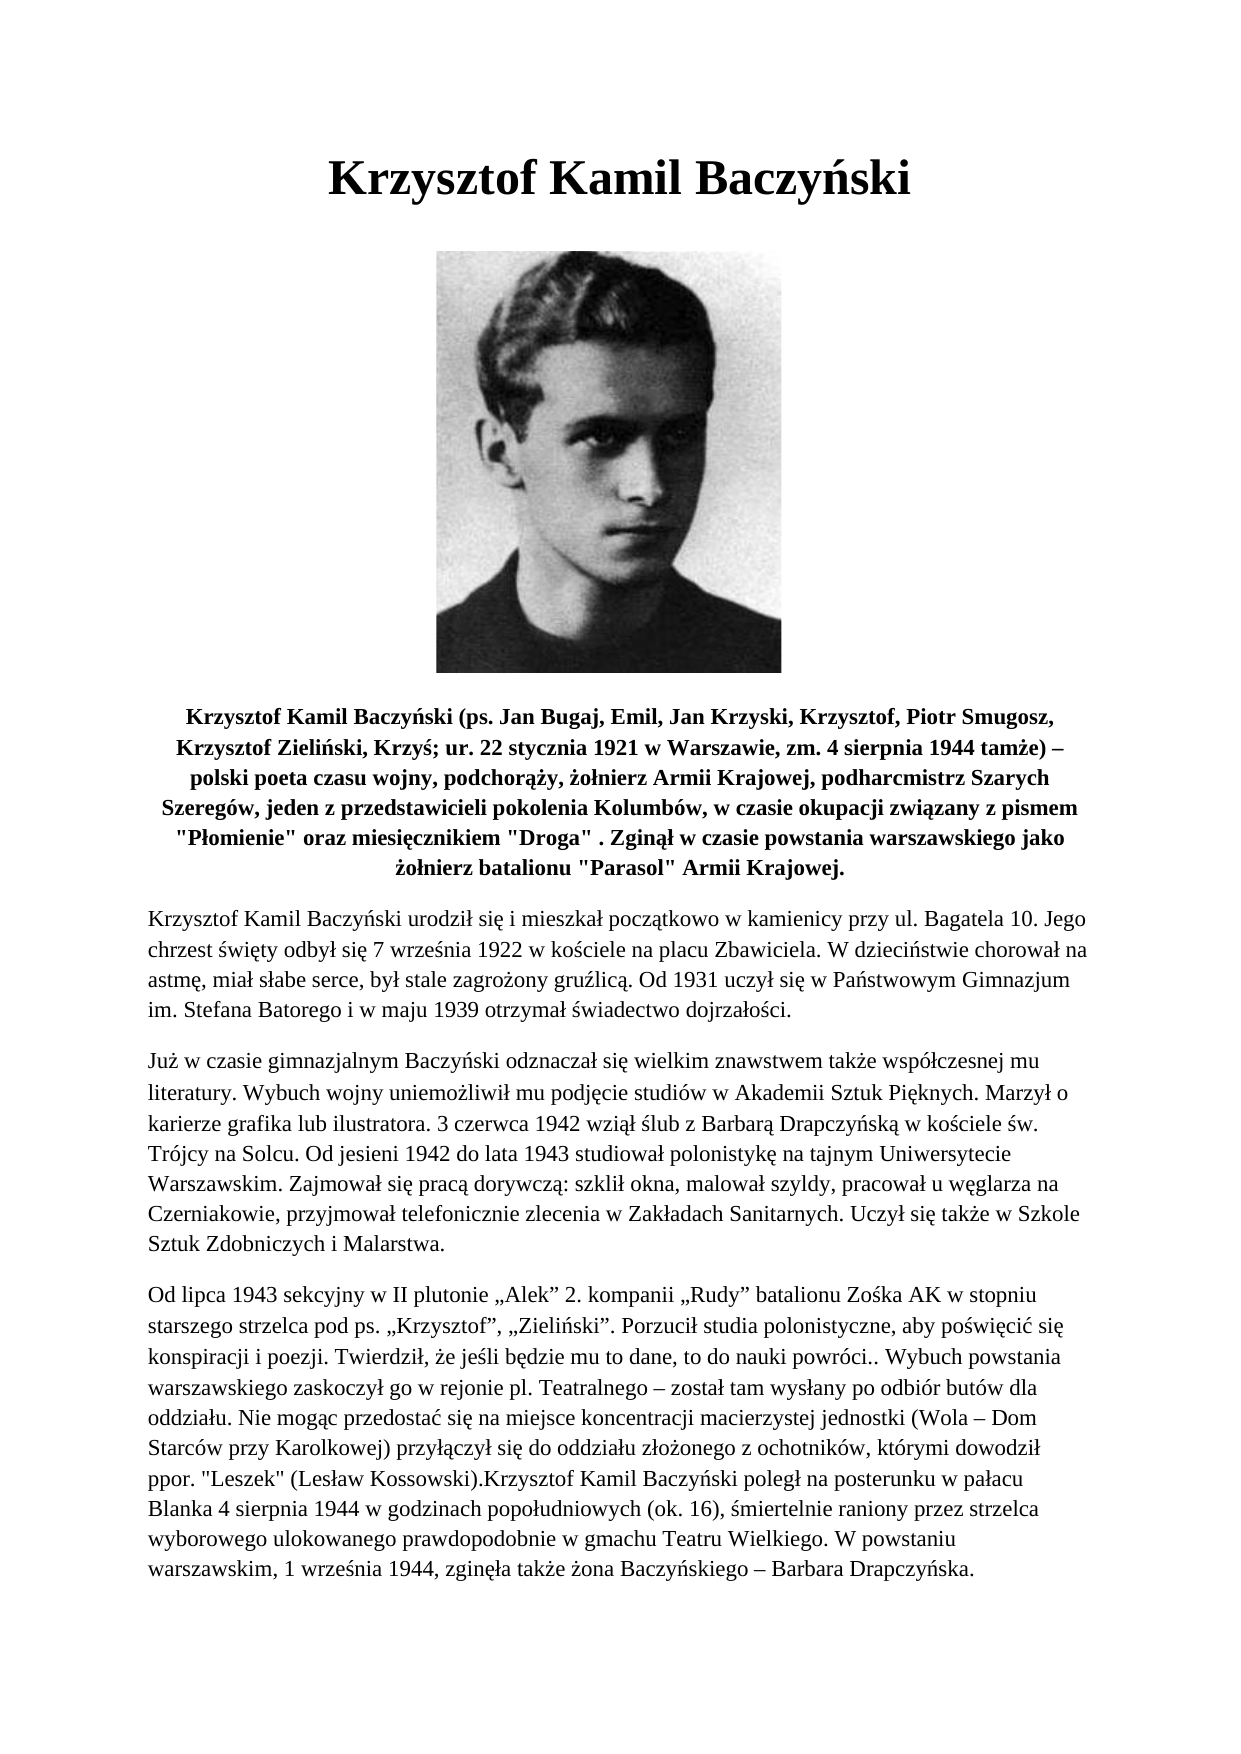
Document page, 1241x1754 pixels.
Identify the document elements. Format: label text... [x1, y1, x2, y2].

text Od lipca 1943 sekcyjny w II plutonie „Alek” 2. kompanii „Rudy” batalionu Zośka AK w stopniu starszego strzelca pod ps. „Krzysztof”, „Zieliński”. Porzucił studia polonistyczne, aby poświęcić się konspiracji i poezji. Twierdził, że jeśli będzie mu to dane, to do nauki powróci.. Wybuch powstania warszawskiego zaskoczył go w rejonie pl. Teatralnego – został tam wysłany po odbiór butów dla oddziału. Nie mogąc przedostać się na miejsce koncentracji macierzystej jednostki (Wola – Dom Starców przy Karolkowej) przyłączył się do oddziału złożonego z ochotników, którymi dowodził ppor. "Leszek" (Lesław Kossowski).Krzysztof Kamil Baczyński poległ na posterunku w pałacu Blanka 4 sierpnia 1944 w godzinach popołudniowych (ok. 16), śmiertelnie raniony przez strzelca wyborowego ulokowanego prawdopodobnie w gmachu Teatru Wielkiego. W powstaniu warszawskim, 1 września 1944, zginęła także żona Baczyńskiego – Barbara Drapczyńska. [148, 1281, 1093, 1582]
picture [434, 251, 782, 669]
text Krzysztof Kamil Baczyński [148, 148, 1093, 205]
text Krzysztof Kamil Baczyński urodził się i mieszkał początkowo w kamienicy przy ul. Bagatela 10. Jego chrzest święty odbył się 7 września 1922 w kościele na placu Zbawiciela. W dzieciństwie chorował na astmę, miał słabe serce, był stale zagrożony gruźlicą. Od 1931 uczył się w Państwowym Gimnazjum im. Stefana Batorego i w maju 1939 otrzymał świadectwo dojrzałości. [148, 906, 1093, 1022]
text Krzysztof Kamil Baczyński (ps. Jan Bugaj, Emil, Jan Krzyski, Krzysztof, Piotr Smugosz, Krzysztof Zieliński, Krzyś; ur. 22 stycznia 1921 w Warszawie, zm. 4 sierpnia 1944 tamże) – polski poeta czasu wojny, podchorąży, żołnierz Armii Krajowej, podharcmistrz Szarych Szeregów, jeden z przedstawicieli pokolenia Kolumbów, w czasie okupacji związany z pismem "Płomienie" oraz miesięcznikiem "Droga" . Zginął w czasie powstania warszawskiego jako żołnierz batalionu "Parasol" Armii Krajowej. [148, 703, 1093, 881]
text Już w czasie gimnazjalnym Baczyński odznaczał się wielkim znawstwem także współczesnej mu literatury. Wybuch wojny uniemożliwił mu podjęcie studiów w Akademii Sztuk Pięknych. Marzył o karierze grafika lub ilustratora. 3 czerwca 1942 wziął ślub z Barbarą Drapczyńską w kościele św. Trójcy na Solcu. Od jesieni 1942 do lata 1943 studiował polonistykę na tajnym Uniwersytecie Warszawskim. Zajmował się pracą dorywczą: szklił okna, malował szyldy, pracował u węglarza na Czerniakowie, przyjmował telefonicznie zlecenia w Zakładach Sanitarnych. Uczył się także w Szkole Sztuk Zdobniczych i Malarstwa. [148, 1047, 1093, 1257]
